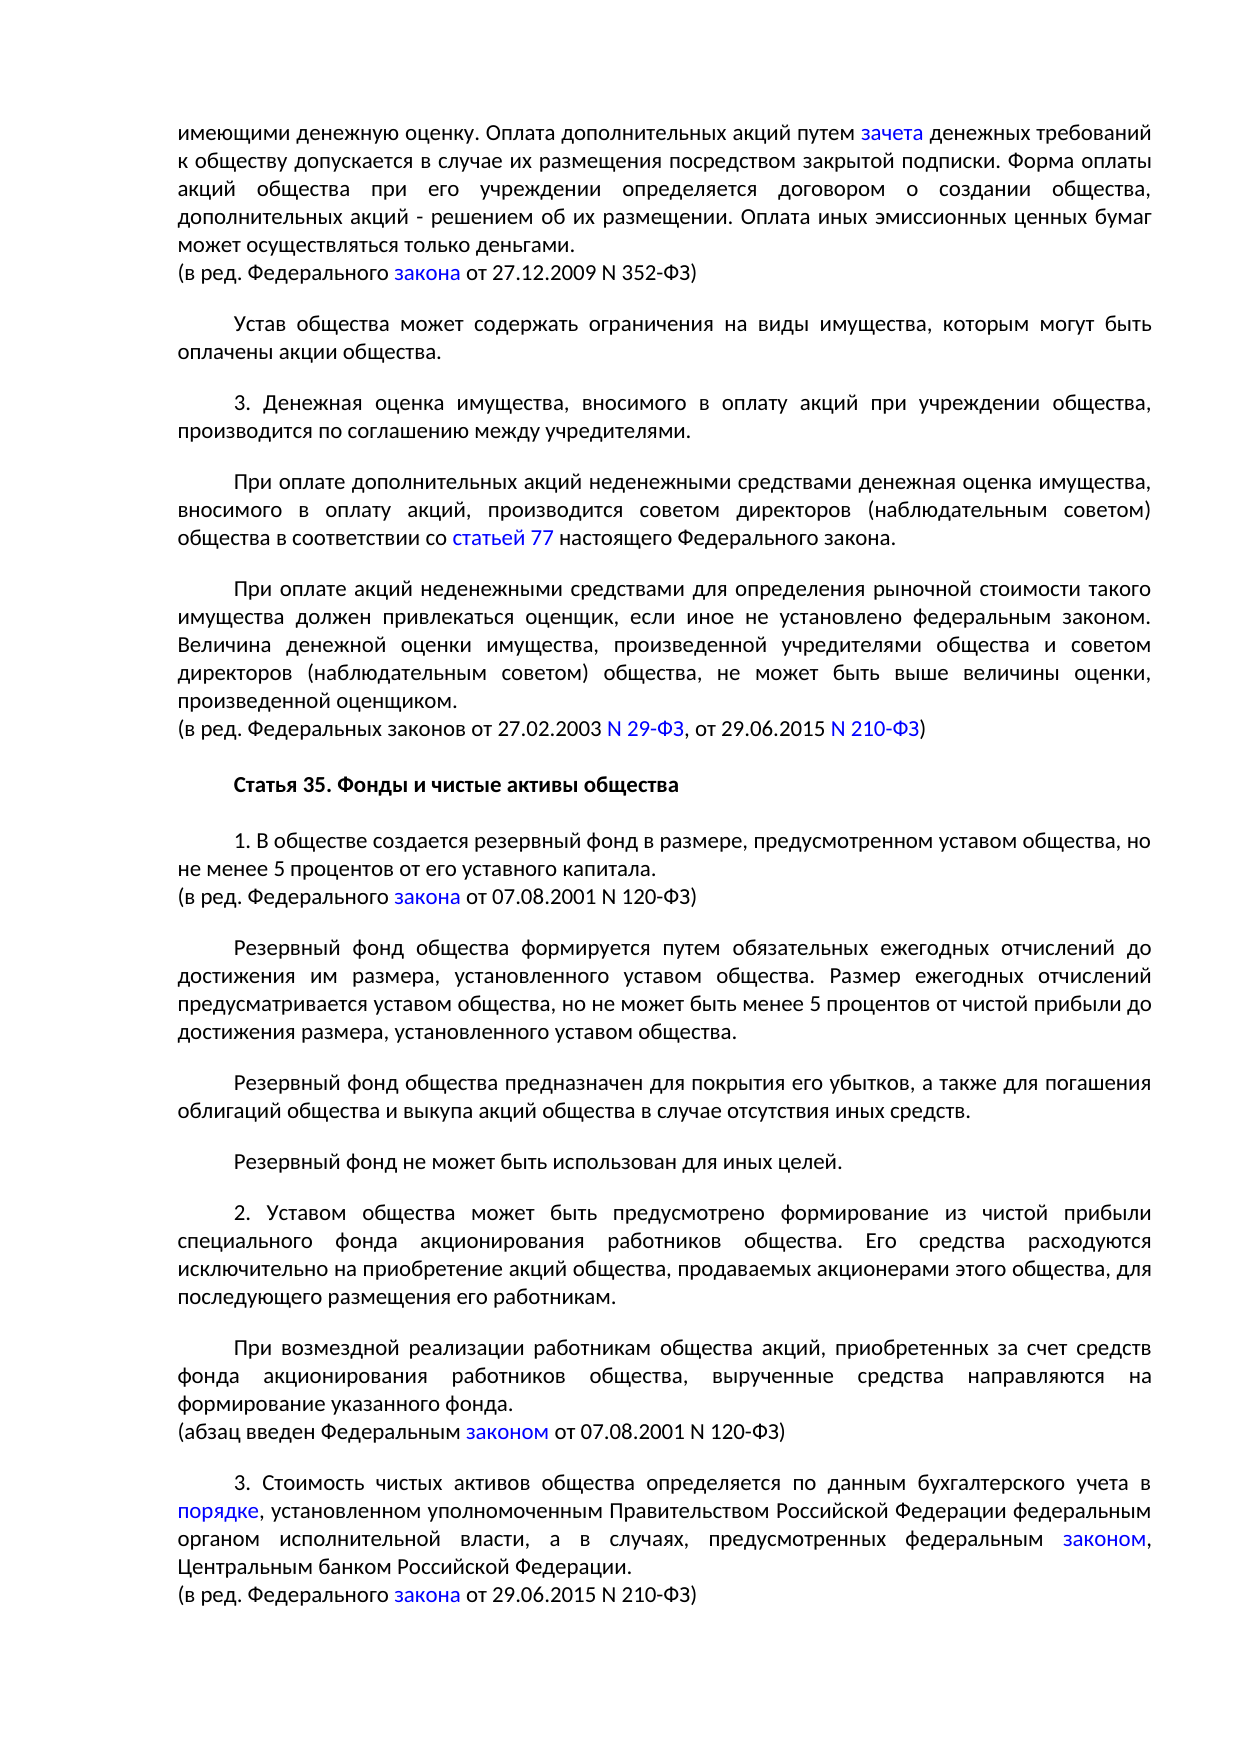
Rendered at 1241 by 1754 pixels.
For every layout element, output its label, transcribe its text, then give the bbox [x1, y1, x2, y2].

text Резервный фонд общества формируется путем обязательных ежегодных отчислений до достижения им размера, установленного уставом общества. Размер ежегодных отчислений предусматривается уставом общества, но не может быть менее 5 процентов от чистой прибыли до достижения размера, установленного уставом общества. [177, 933, 1152, 1045]
text При оплате акций неденежными средствами для определения рыночной стоимости такого имущества должен привлекаться оценщик, если иное не установлено федеральным законом. Величина денежной оценки имущества, произведенной учредителями общества и советом директоров (наблюдательным советом) общества, не может быть выше величины оценки, произведенной оценщиком. [177, 574, 1152, 714]
text 3. Денежная оценка имущества, вносимого в оплату акций при учреждении общества, производится по соглашению между учредителями. [177, 388, 1152, 444]
title Статья 35. Фонды и чистые активы общества [177, 770, 1152, 798]
text (абзац введен Федеральным законом от 07.08.2001 N 120-ФЗ) [177, 1417, 1152, 1445]
text Резервный фонд общества предназначен для покрытия его убытков, а также для погашения облигаций общества и выкупа акций общества в случае отсутствия иных средств. [177, 1068, 1152, 1124]
text 1. В обществе создается резервный фонд в размере, предусмотренном уставом общества, но не менее 5 процентов от его уставного капитала. [177, 826, 1152, 882]
text При возмездной реализации работникам общества акций, приобретенных за счет средств фонда акционирования работников общества, вырученные средства направляются на формирование указанного фонда. [177, 1333, 1152, 1417]
text 3. Стоимость чистых активов общества определяется по данным бухгалтерского учета в порядке, установленном уполномоченным Правительством Российской Федерации федеральным органом исполнительной власти, а в случаях, предусмотренных федеральным законом, Центральным банком Российской Федерации. [177, 1468, 1152, 1580]
text (в ред. Федерального закона от 07.08.2001 N 120-ФЗ) [177, 882, 1152, 910]
text (в ред. Федерального закона от 27.12.2009 N 352-ФЗ) [177, 258, 1152, 286]
text (в ред. Федерального закона от 29.06.2015 N 210-ФЗ) [177, 1580, 1152, 1608]
text 2. Уставом общества может быть предусмотрено формирование из чистой прибыли специального фонда акционирования работников общества. Его средства расходуются исключительно на приобретение акций общества, продаваемых акционерами этого общества, для последующего размещения его работникам. [177, 1198, 1152, 1310]
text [177, 118, 1152, 258]
text Устав общества может содержать ограничения на виды имущества, которым могут быть оплачены акции общества. [177, 309, 1152, 365]
text (в ред. Федеральных законов от 27.02.2003 N 29-ФЗ, от 29.06.2015 N 210-ФЗ) [177, 714, 1152, 742]
text При оплате дополнительных акций неденежными средствами денежная оценка имущества, вносимого в оплату акций, производится советом директоров (наблюдательным советом) общества в соответствии со статьей 77 настоящего Федерального закона. [177, 467, 1152, 551]
text Резервный фонд не может быть использован для иных целей. [177, 1147, 1152, 1175]
